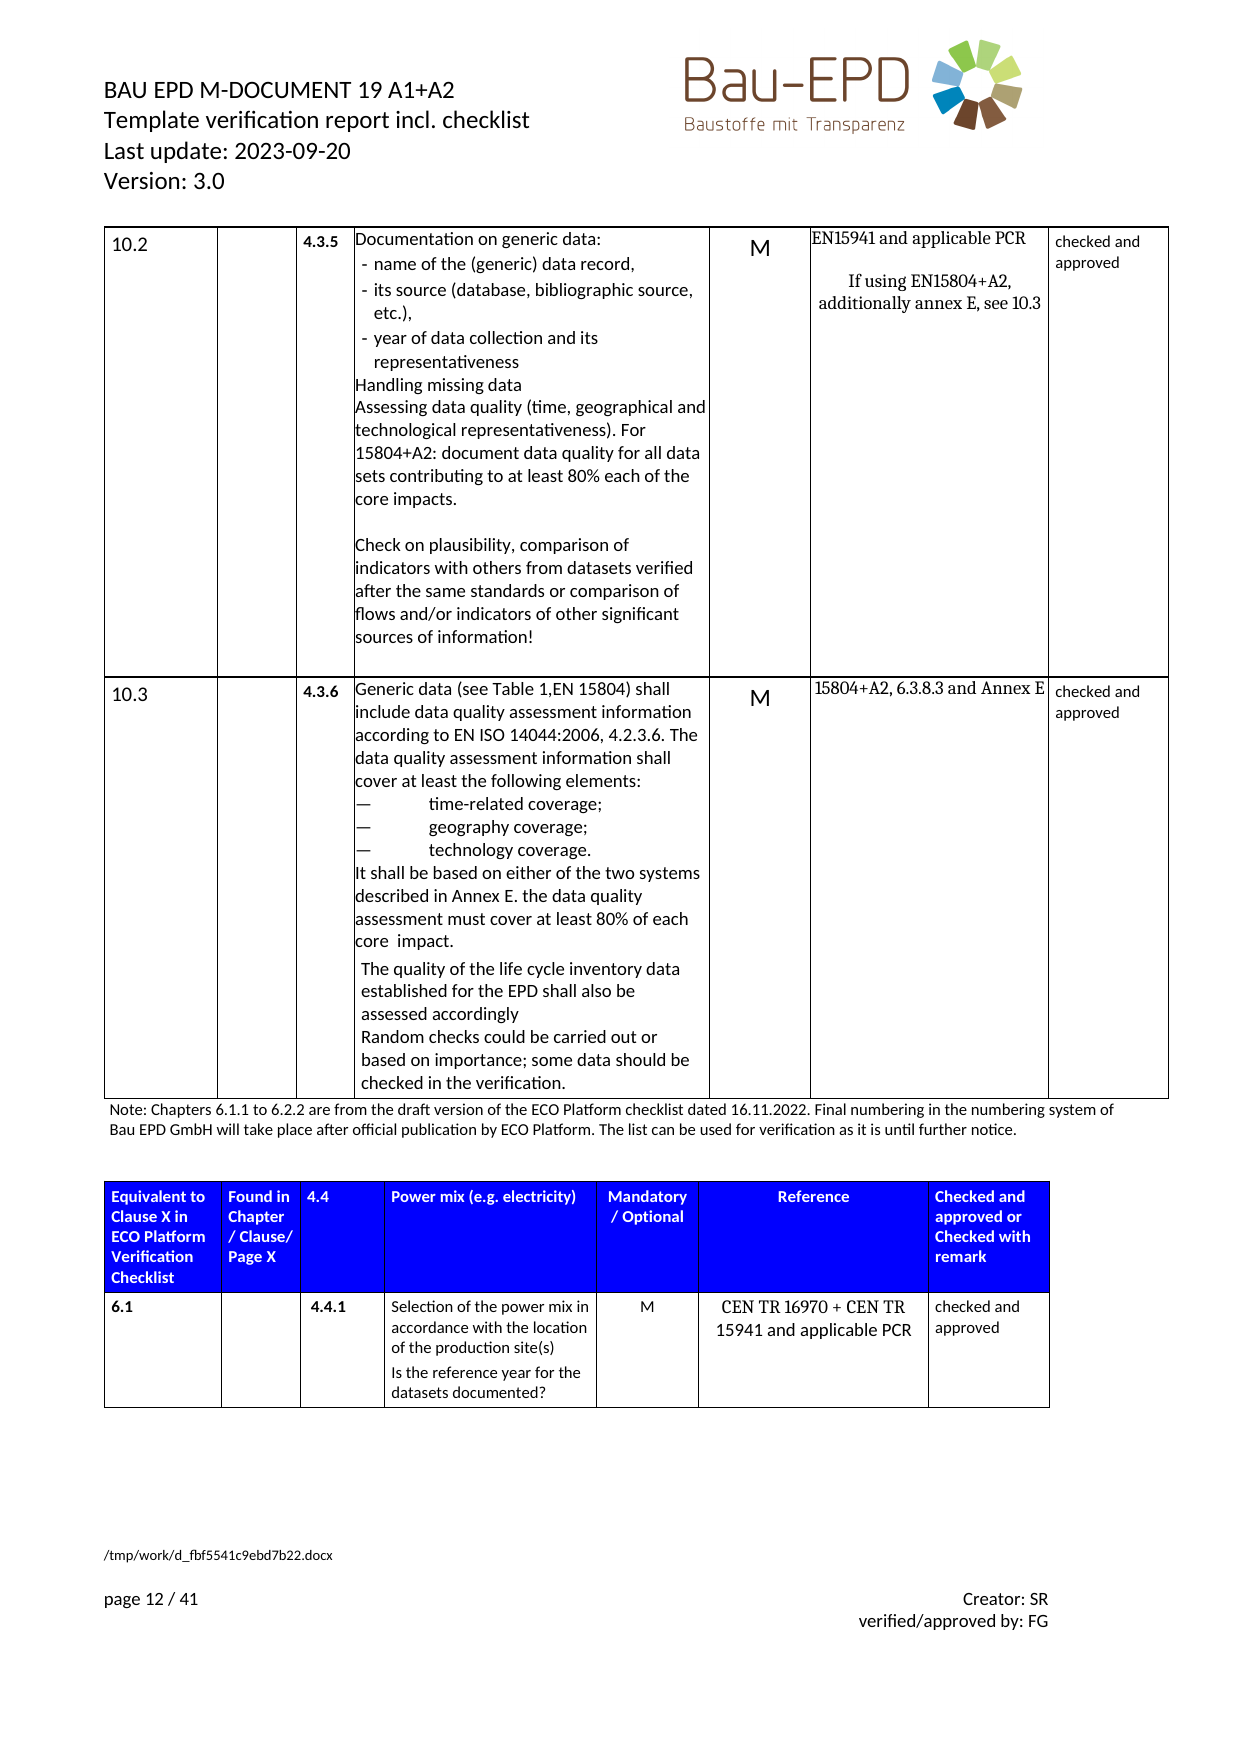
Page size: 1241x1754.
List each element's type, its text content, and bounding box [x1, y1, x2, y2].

table_cell 10.2 [105, 228, 217, 676]
table_cell M [710, 678, 810, 1098]
table_cell [218, 678, 296, 1098]
table_cell [222, 1293, 300, 1407]
table_cell CEN TR 16970 + CEN TR 15941 and applicable PCR [699, 1293, 928, 1407]
table_cell EN15941 and applicable PCR If using EN15804+A2, additionally annex E, see 10.3 [811, 228, 1048, 676]
table_cell 4.3.6 [297, 678, 354, 1098]
table_cell 4.4.1 [301, 1293, 384, 1407]
table_cell 6.1 [105, 1293, 221, 1407]
table_cell Selection of the power mix in accordance with the location of the production site(s) Is the reference year for the datasets documented? [385, 1293, 596, 1407]
table_cell 10.3 [105, 678, 217, 1098]
table_header Checked and approved or Checked with remark [929, 1182, 1049, 1292]
table_header Reference [699, 1182, 928, 1292]
table_header 4.4 [301, 1182, 384, 1292]
table_cell checked and approved [929, 1293, 1049, 1407]
table_cell M [710, 228, 810, 676]
table_header Equivalent to Clause X in ECO Platform Verification Checklist [105, 1182, 221, 1292]
table_cell Documentation on generic data: name of the (generic) data record, its source (database, bibliographic source, etc.), year of data collection and its representativeness Handling missing data Assessing data quality (time, geographical and technological representativeness). For 15804+A2: document data quality for all data sets contributing to at least 80% each of the core impacts. Check on plausibility, comparison of indicators with others from datasets verified after the same standards or comparison of flows and/or indicators of other significant sources of information! [355, 228, 709, 676]
table_header Mandatory / Optional [597, 1182, 698, 1292]
table_header Found in Chapter / Clause/ Page X [222, 1182, 300, 1292]
table_cell 15804+A2, 6.3.8.3 and Annex E [811, 678, 1048, 1098]
table_header Power mix (e.g. electricity) [385, 1182, 596, 1292]
table_cell checked and approved [1049, 678, 1168, 1098]
picture [668, 28, 1044, 148]
table_cell [218, 228, 296, 676]
text Note: Chapters 6.1.1 to 6.2.2 are from the draft version of the ECO Platform checklist dated 16.11.2022. Final numbering in the numbering system of Bau EPD GmbH will take place after official publication by ECO Platform. The list can be used for verification as it is until further notice. [109, 1099, 1132, 1140]
table_cell M [597, 1293, 698, 1407]
table_cell 4.3.5 [297, 228, 354, 676]
table_cell Generic data (see Table 1,EN 15804) shall include data quality assessment information according to EN ISO 14044:2006, 4.2.3.6. The data quality assessment information shall cover at least the following elements: — time-related coverage; — geography coverage; — technology coverage. It shall be based on either of the two systems described in Annex E. the data quality assessment must cover at least 80% of each core impact. The quality of the life cycle inventory data established for the EPD shall also be assessed accordingly Random checks could be carried out or based on importance; some data should be checked in the verification. [355, 678, 709, 1098]
table_cell checked and approved [1049, 228, 1168, 676]
